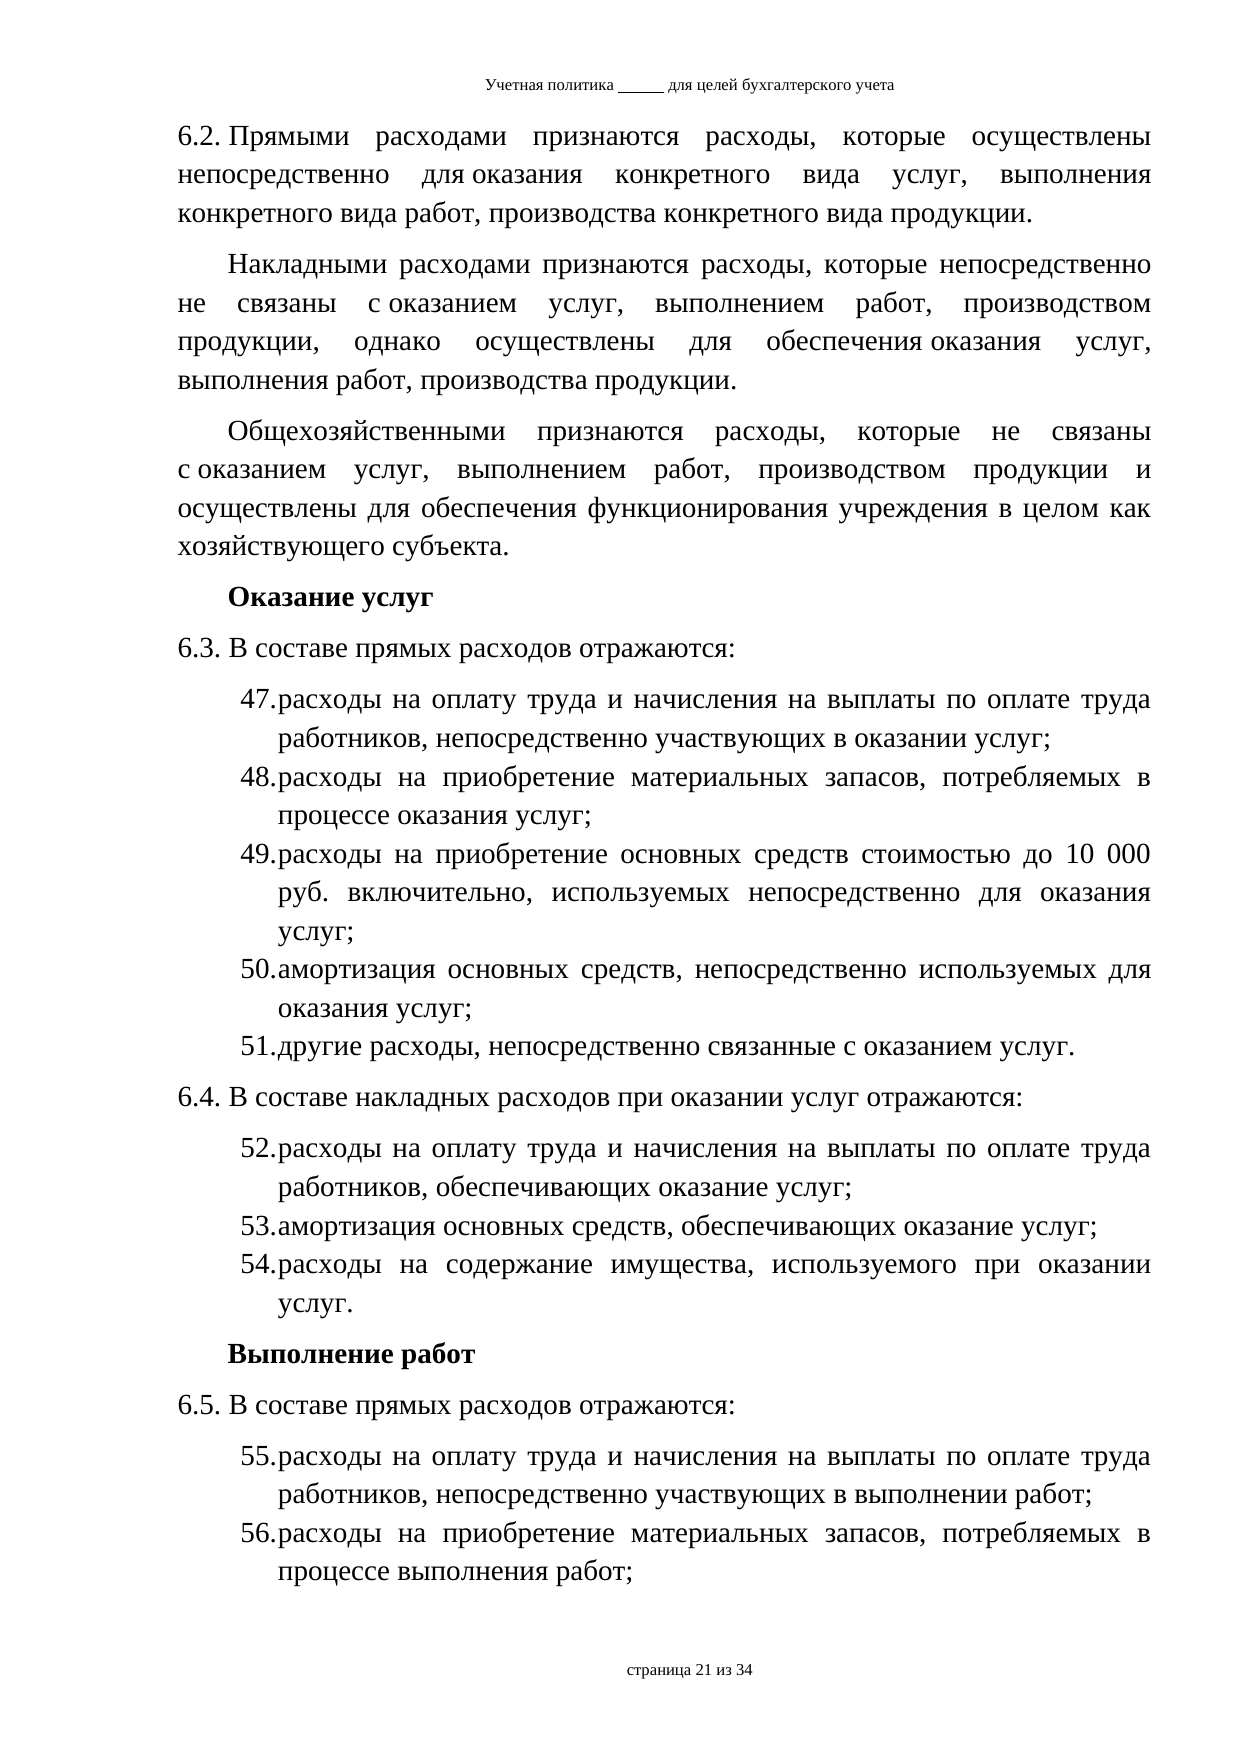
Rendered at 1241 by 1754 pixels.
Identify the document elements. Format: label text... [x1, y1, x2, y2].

text Оказание услуг [177, 579, 1152, 613]
subtitle В составе накладных расходов при оказании услуг отражаются: [177, 1079, 1152, 1113]
list амортизация основных средств, обеспечивающих оказание услуг; [240, 1208, 1152, 1241]
list амортизация основных средств, непосредственно используемых для оказания услуг; [240, 951, 1152, 1023]
list расходы на оплату труда и начисления на выплаты по оплате труда работников, непосредственно участвующих в оказании услуг; [240, 682, 1152, 754]
subtitle В составе прямых расходов отражаются: [177, 1387, 1152, 1420]
subtitle В составе прямых расходов отражаются: [177, 631, 1152, 664]
list расходы на оплату труда и начисления на выплаты по оплате труда работников, обеспечивающих оказание услуг; [240, 1131, 1152, 1203]
list другие расходы, непосредственно связанные с оказанием услуг. [240, 1028, 1152, 1062]
text Накладными расходами признаются расходы, которые непосредственно не связаны с оказанием услуг, выполнением работ, производством продукции, однако осуществлены для обеспечения оказания услуг, выполнения работ, производства продукции. [177, 246, 1152, 395]
list расходы на приобретение основных средств стоимостью до 10 000 руб. включительно, используемых непосредственно для оказания услуг; [240, 836, 1152, 946]
text Общехозяйственными признаются расходы, которые не связаны с оказанием услуг, выполнением работ, производством продукции и осуществлены для обеспечения функционирования учреждения в целом как хозяйствующего субъекта. [177, 413, 1152, 562]
list расходы на приобретение материальных запасов, потребляемых в процессе оказания услуг; [240, 759, 1152, 831]
list расходы на оплату труда и начисления на выплаты по оплате труда работников, непосредственно участвующих в выполнении работ; [240, 1438, 1152, 1510]
list расходы на приобретение материальных запасов, потребляемых в процессе выполнения работ; [240, 1515, 1152, 1587]
subtitle Прямыми расходами признаются расходы, которые осуществлены непосредственно для оказания конкретного вида услуг, выполнения конкретного вида работ, производства конкретного вида продукции. [177, 118, 1152, 229]
list расходы на содержание имущества, используемого при оказании услуг. [240, 1246, 1152, 1318]
text Выполнение работ [177, 1336, 1152, 1369]
